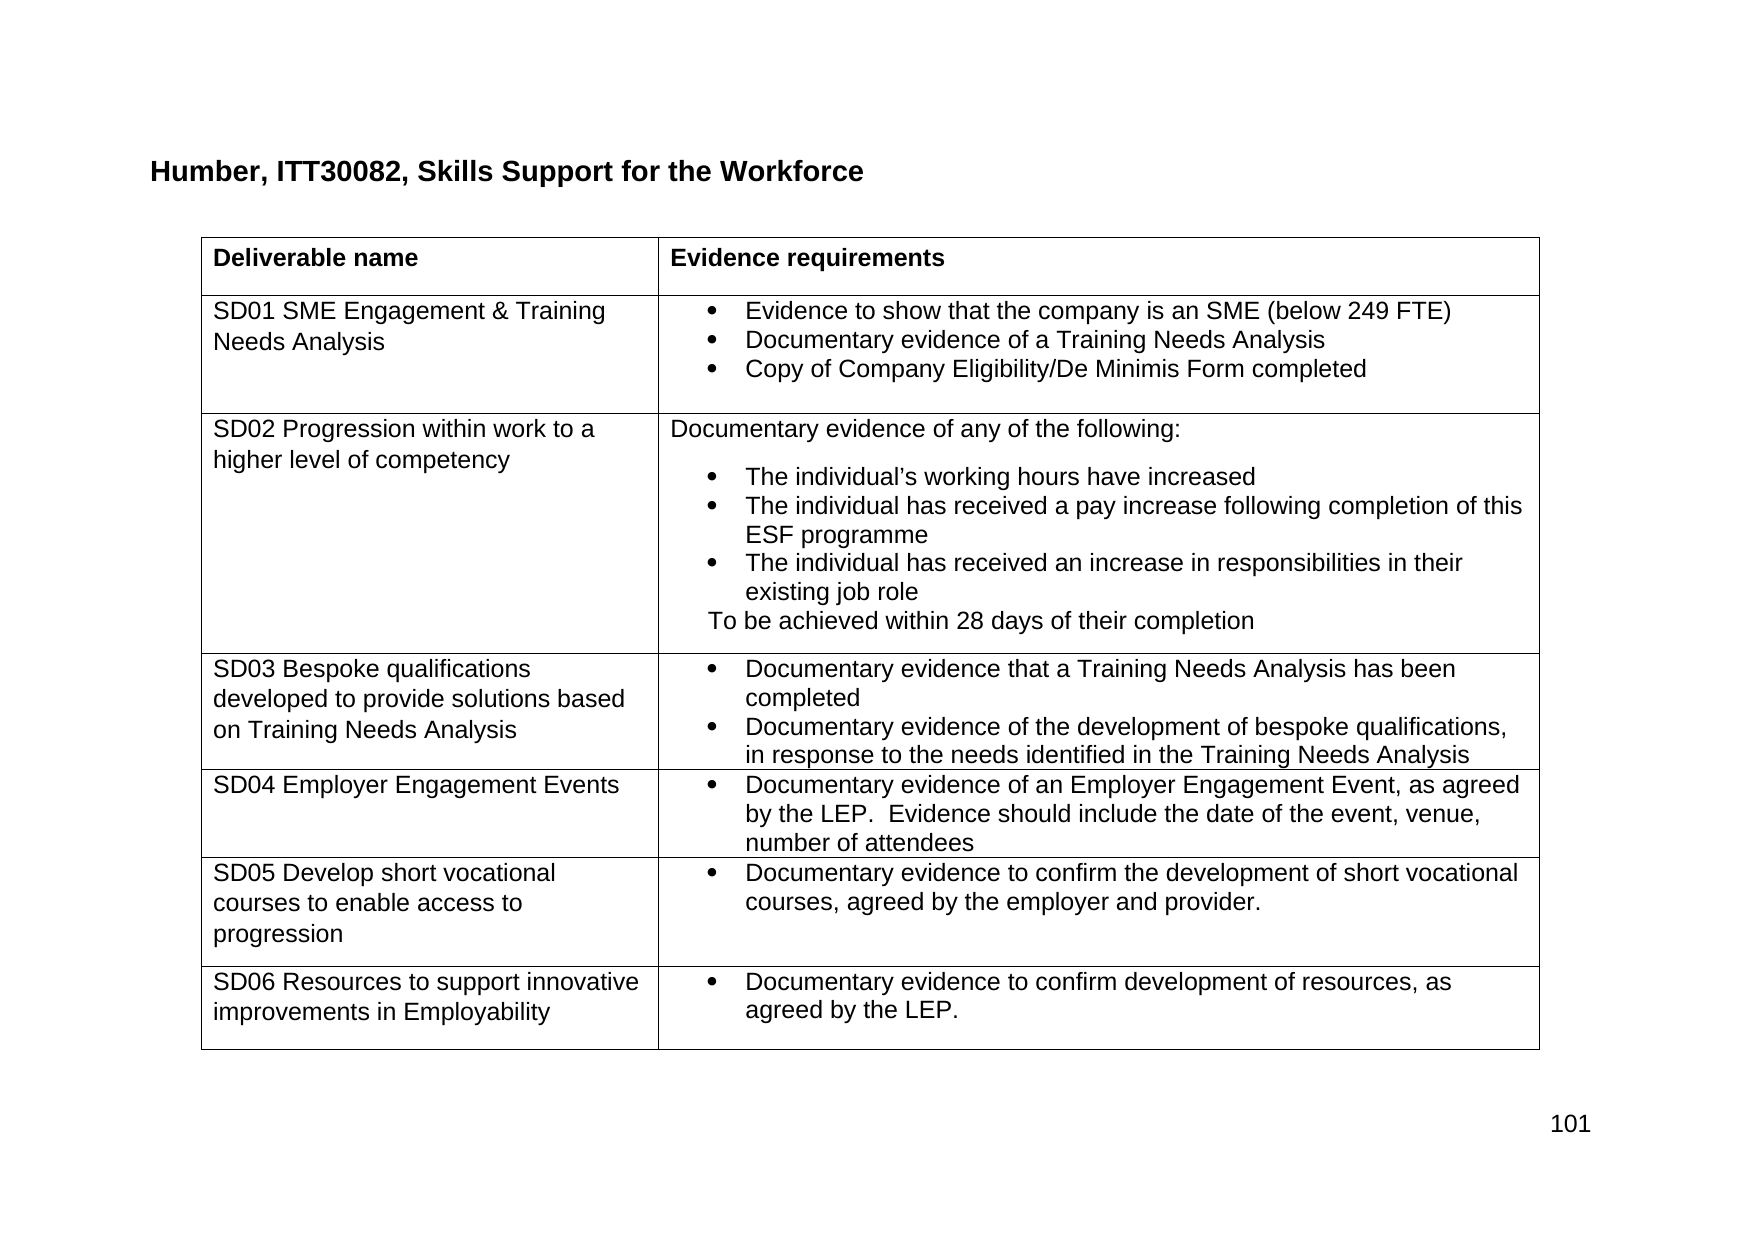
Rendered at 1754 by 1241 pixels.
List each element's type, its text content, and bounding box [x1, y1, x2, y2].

table_cell SD05 Develop short vocational courses to enable access to progression [202, 858, 658, 966]
table_header Evidence requirements [659, 238, 1539, 295]
table_cell Documentary evidence of any of the following: The individual’s working hours have increased The individual has received a pay increase following completion of this ESF programme The individual has received an increase in responsibilities in their existing job role To be achieved within 28 days of their completion [659, 414, 1539, 653]
table_cell SD04 Employer Engagement Events [202, 770, 658, 857]
table_cell SD02 Progression within work to a higher level of competency [202, 414, 658, 653]
table_cell SD06 Resources to support innovative improvements in Employability [202, 967, 658, 1048]
table_cell Documentary evidence to confirm development of resources, as agreed by the LEP. [659, 967, 1539, 1048]
table_header Deliverable name [202, 238, 658, 295]
table_cell Evidence to show that the company is an SME (below 249 FTE) Documentary evidence of a Training Needs Analysis Copy of Company Eligibility/De Minimis Form completed [659, 296, 1539, 413]
table_cell SD03 Bespoke qualifications developed to provide solutions based on Training Needs Analysis [202, 654, 658, 769]
table_cell Documentary evidence of an Employer Engagement Event, as agreed by the LEP. Evidence should include the date of the event, venue, number of attendees [659, 770, 1539, 857]
table_cell Documentary evidence that a Training Needs Analysis has been completed Documentary evidence of the development of bespoke qualifications, in response to the needs identified in the Training Needs Analysis [659, 654, 1539, 769]
table_cell Documentary evidence to confirm the development of short vocational courses, agreed by the employer and provider. [659, 858, 1539, 966]
subtitle Humber, ITT30082, Skills Support for the Workforce [150, 154, 1591, 188]
table_cell SD01 SME Engagement & Training Needs Analysis [202, 296, 658, 413]
